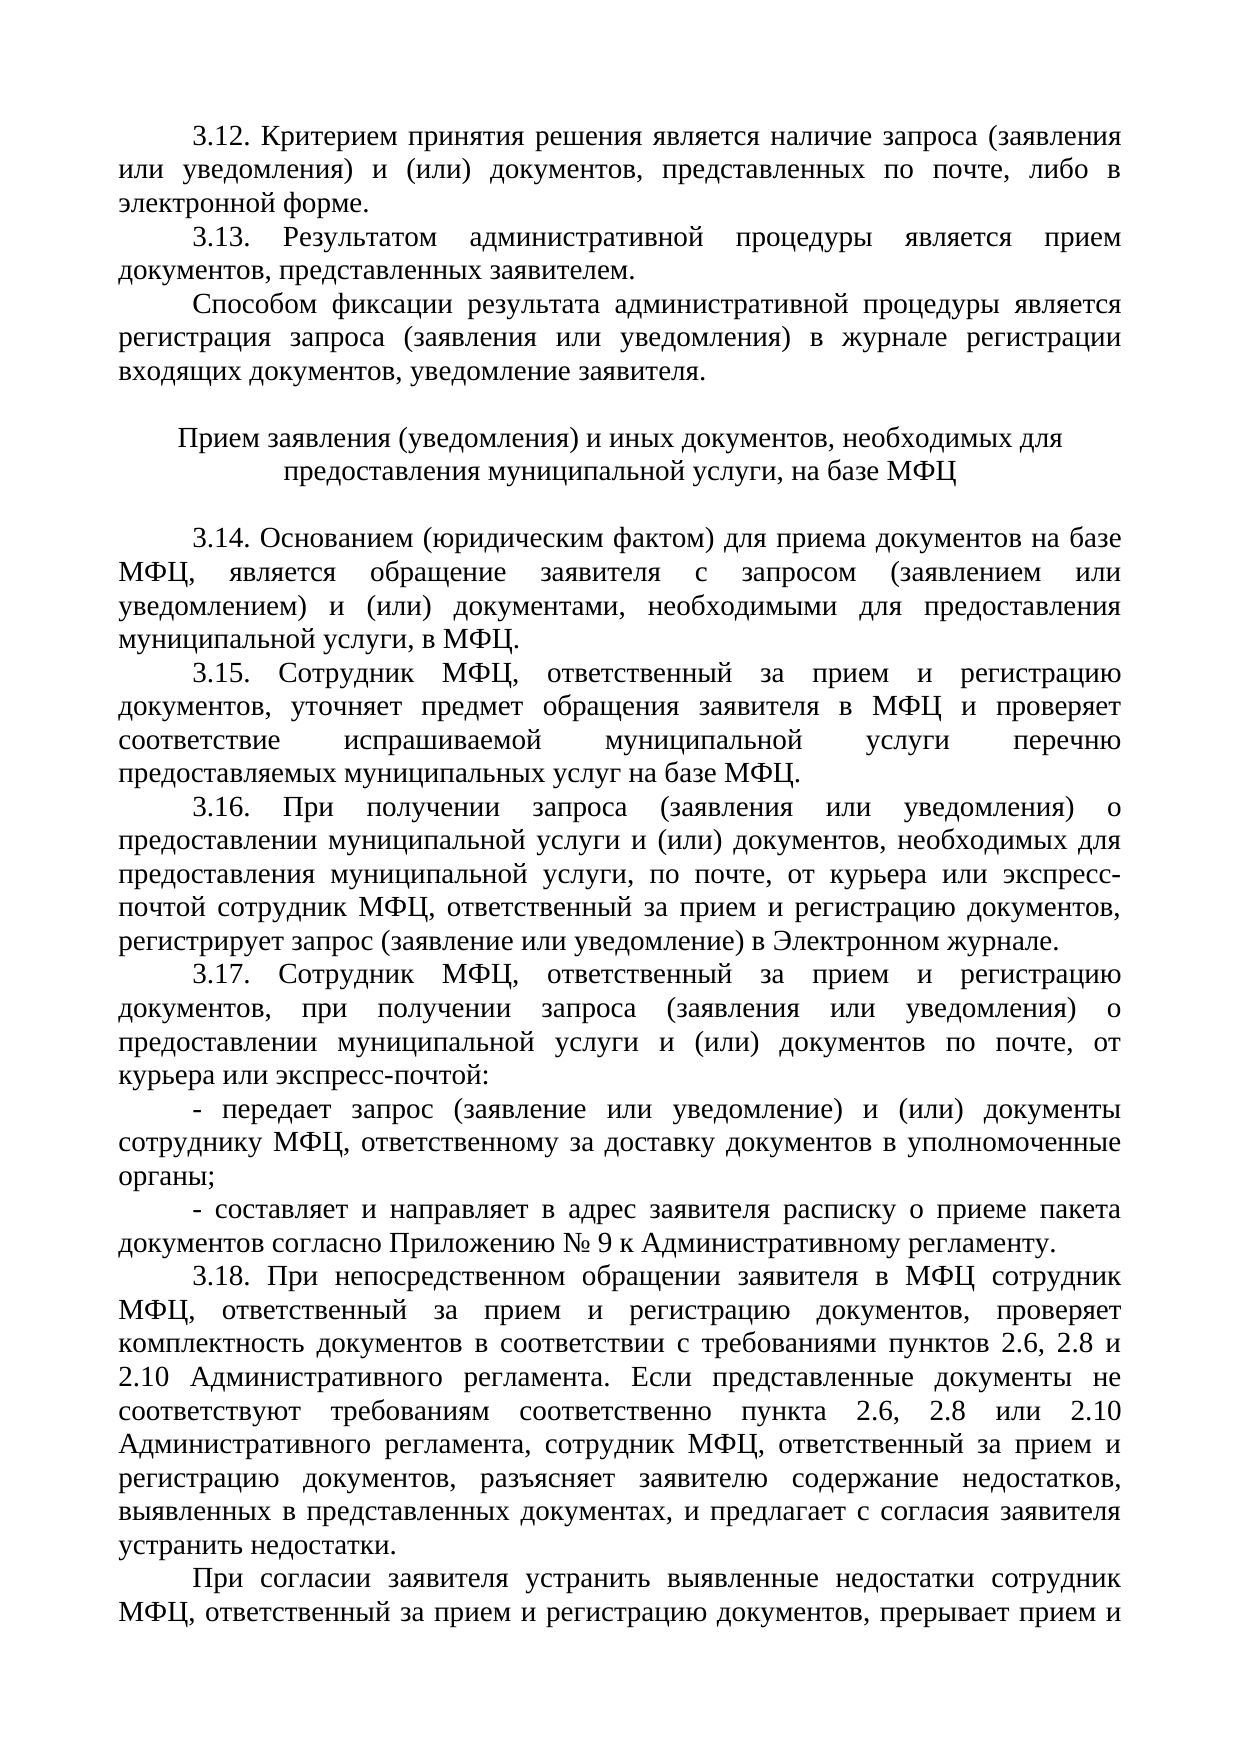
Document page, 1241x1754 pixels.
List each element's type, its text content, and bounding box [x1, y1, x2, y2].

text - составляет и направляет в адрес заявителя расписку о приеме пакета документов согласно Приложению № 9 к Административному регламенту. [118, 1191, 1122, 1258]
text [118, 1560, 1122, 1627]
text 3.18. При непосредственном обращении заявителя в МФЦ сотрудник МФЦ, ответственный за прием и регистрацию документов, проверяет комплектность документов в соответствии с требованиями пунктов 2.6, 2.8 и 2.10 Административного регламента. Если представленные документы не соответствуют требованиям соответственно пункта 2.6, 2.8 или 2.10 Административного регламента, сотрудник МФЦ, ответственный за прием и регистрацию документов, разъясняет заявителю содержание недостатков, выявленных в представленных документах, и предлагает с согласия заявителя устранить недостатки. [118, 1258, 1122, 1560]
text 3.16. При получении запроса (заявления или уведомления) о предоставлении муниципальной услуги и (или) документов, необходимых для предоставления муниципальной услуги, по почте, от курьера или экспресс-почтой сотрудник МФЦ, ответственный за прием и регистрацию документов, регистрирует запрос (заявление или уведомление) в Электронном журнале. [118, 789, 1122, 957]
text Способом фиксации результата административной процедуры является регистрация запроса (заявления или уведомления) в журнале регистрации входящих документов, уведомление заявителя. [118, 286, 1122, 386]
text Прием заявления (уведомления) и иных документов, необходимых для предоставления муниципальной услуги, на базе МФЦ [118, 420, 1122, 487]
text 3.14. Основанием (юридическим фактом) для приема документов на базе МФЦ, является обращение заявителя с запросом (заявлением или уведомлением) и (или) документами, необходимыми для предоставления муниципальной услуги, в МФЦ. [118, 521, 1122, 655]
text - передает запрос (заявление или уведомление) и (или) документы сотруднику МФЦ, ответственному за доставку документов в уполномоченные органы; [118, 1091, 1122, 1191]
text 3.15. Сотрудник МФЦ, ответственный за прием и регистрацию документов, уточняет предмет обращения заявителя в МФЦ и проверяет соответствие испрашиваемой муниципальной услуги перечню предоставляемых муниципальных услуг на базе МФЦ. [118, 655, 1122, 789]
text 3.17. Сотрудник МФЦ, ответственный за прием и регистрацию документов, при получении запроса (заявления или уведомления) о предоставлении муниципальной услуги и (или) документов по почте, от курьера или экспресс-почтой: [118, 957, 1122, 1091]
text 3.12. Критерием принятия решения является наличие запроса (заявления или уведомления) и (или) документов, представленных по почте, либо в электронной форме. [118, 118, 1122, 219]
text 3.13. Результатом административной процедуры является прием документов, представленных заявителем. [118, 219, 1122, 286]
